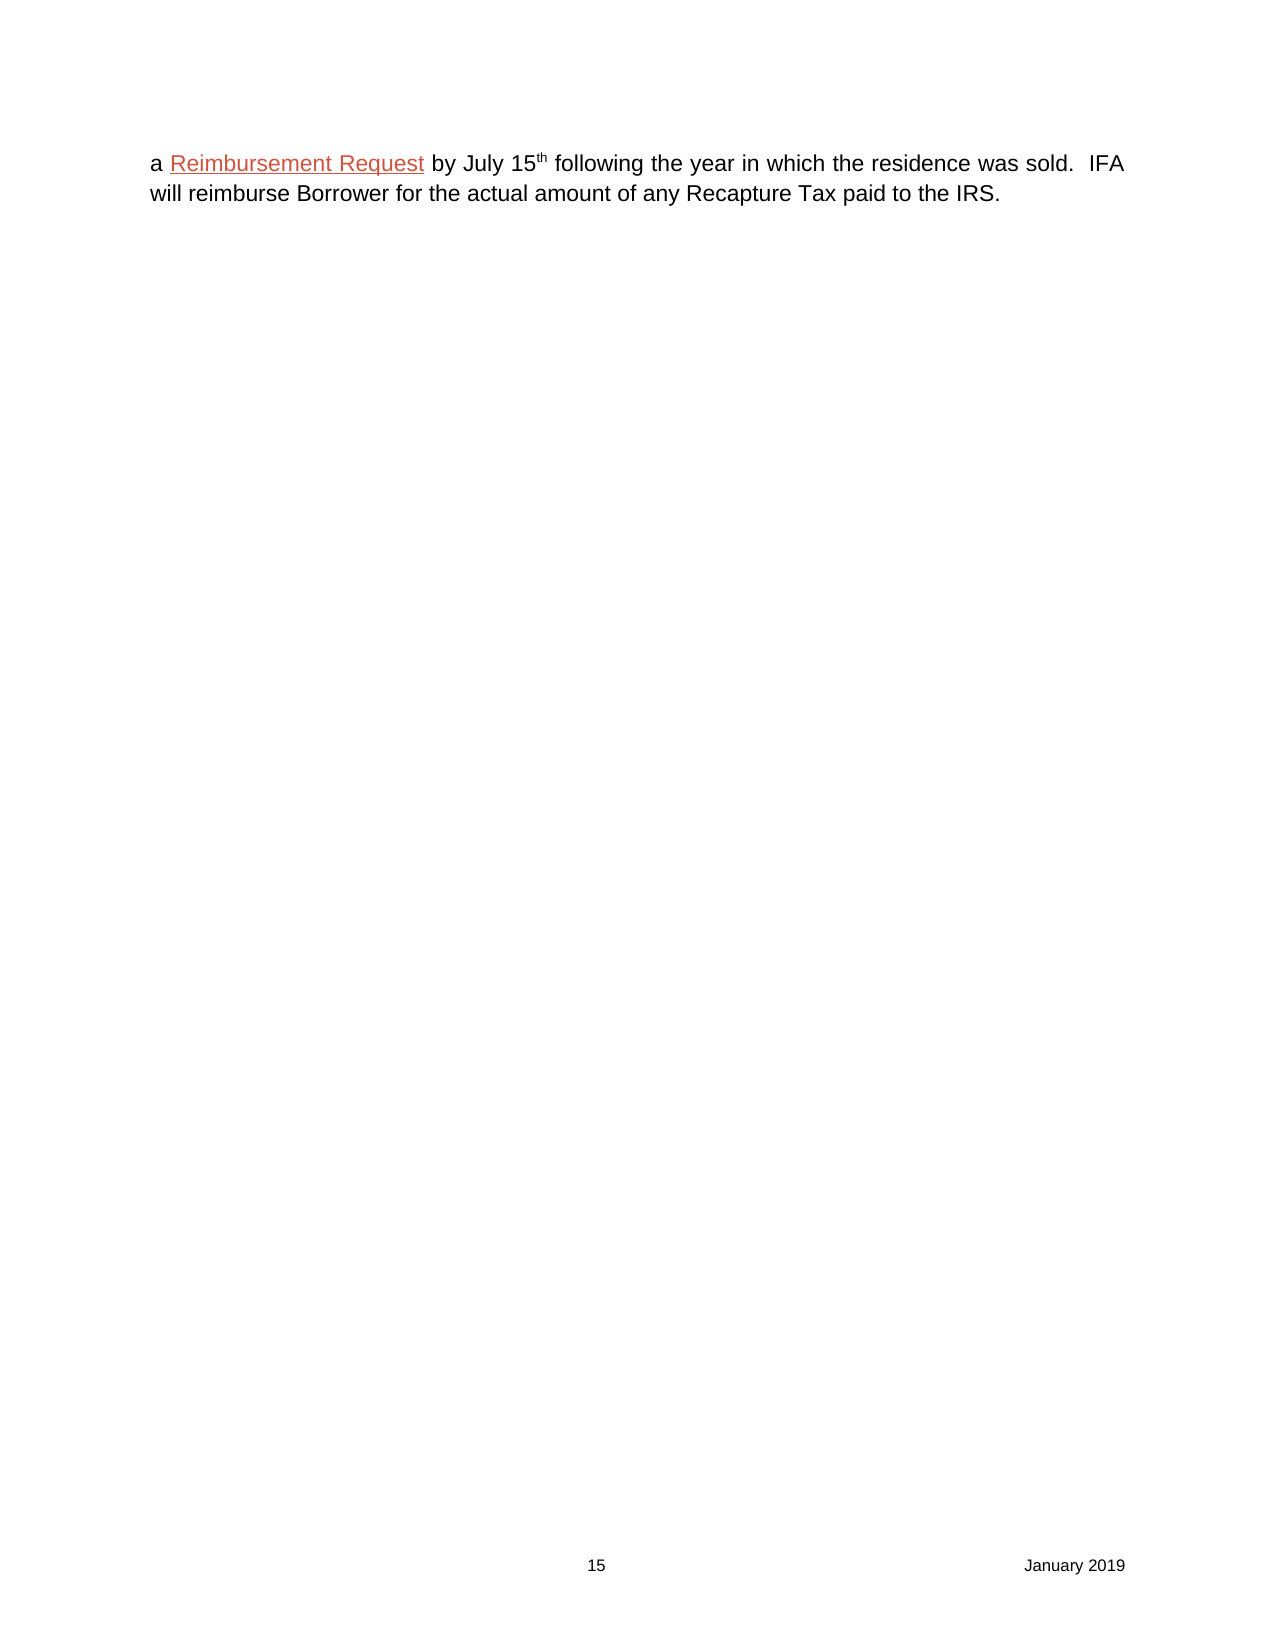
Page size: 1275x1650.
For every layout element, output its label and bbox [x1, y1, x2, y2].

text [150, 150, 1125, 207]
